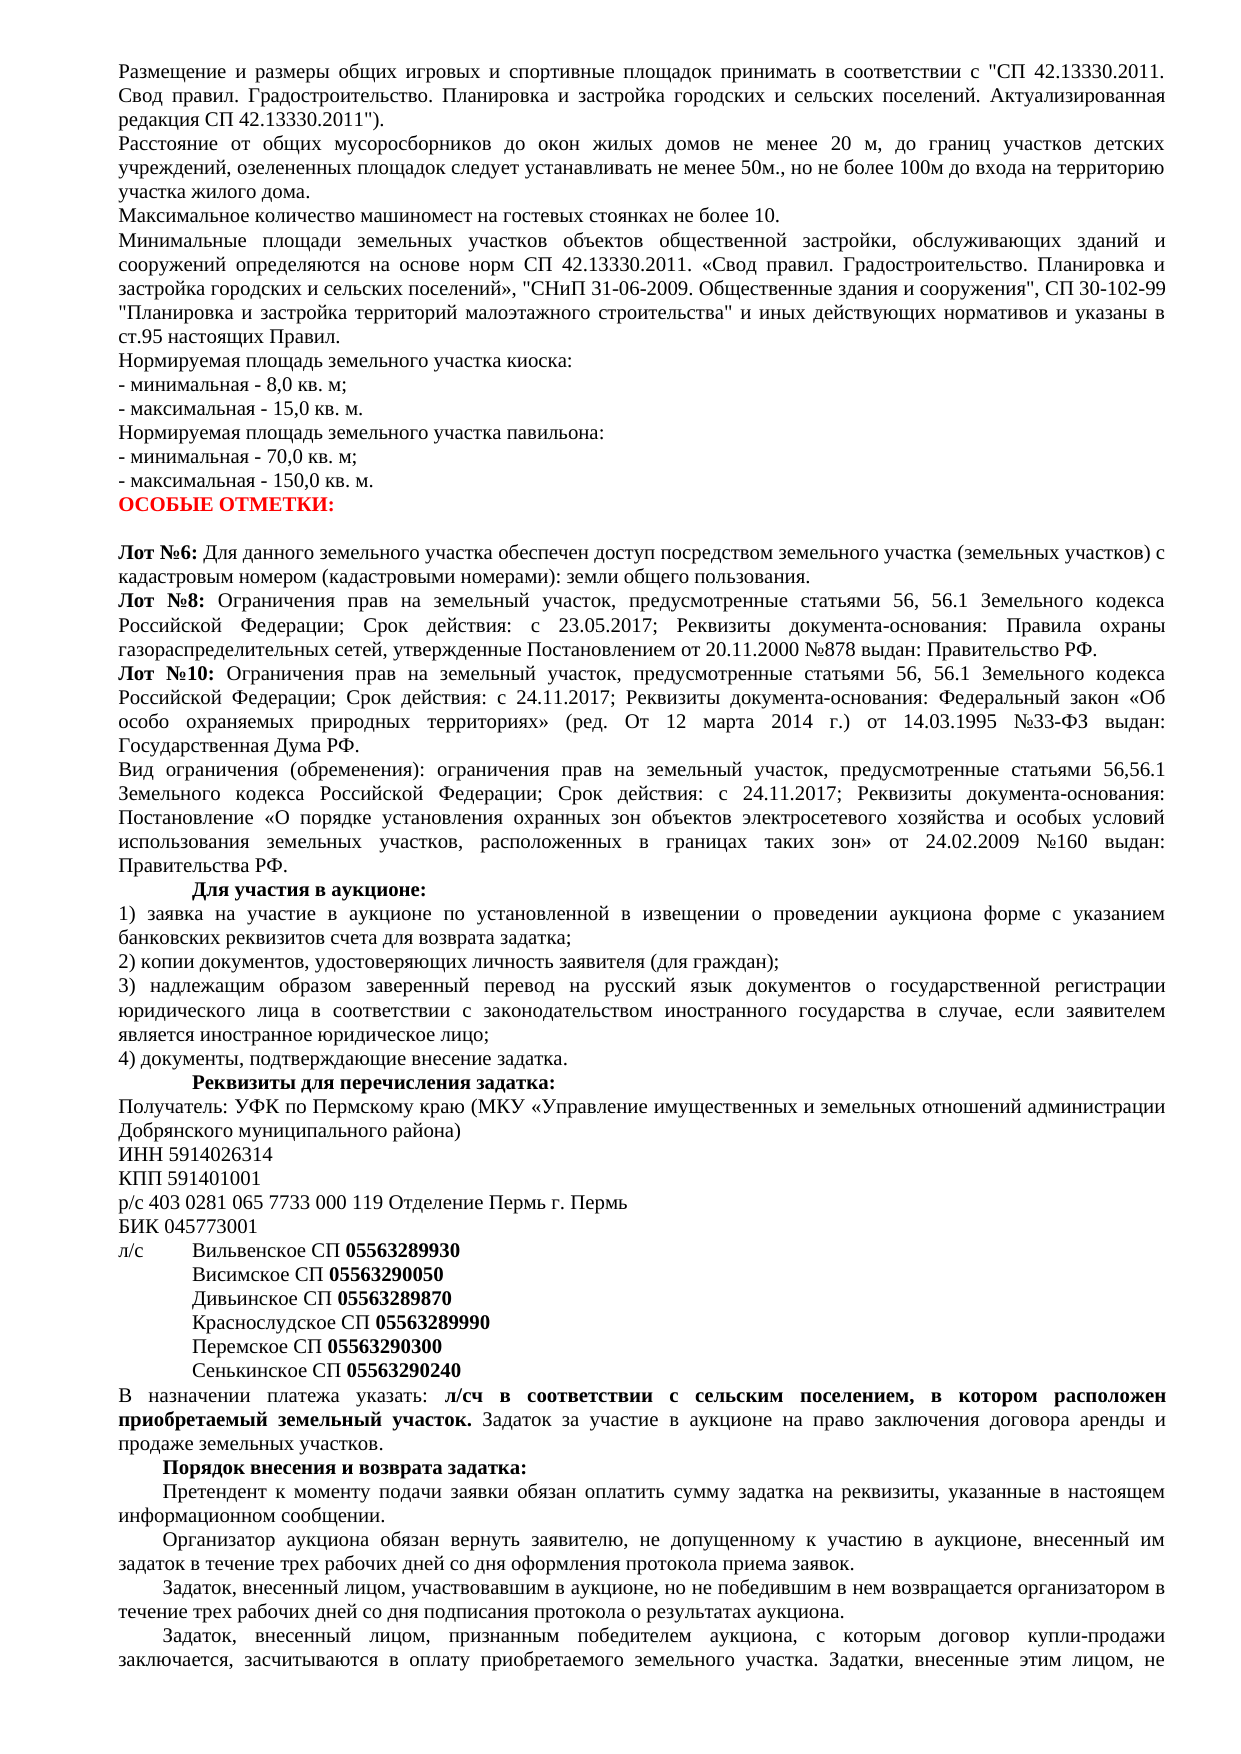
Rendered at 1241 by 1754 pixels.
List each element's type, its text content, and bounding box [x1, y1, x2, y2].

text Дивьинское СП 05563289870 [118, 1286, 1167, 1310]
text БИК 045773001 [118, 1214, 1167, 1238]
text Сенькинское СП 05563290240 [118, 1358, 1167, 1382]
text 4) документы, подтверждающие внесение задатка. [118, 1046, 1167, 1070]
text Лот №6: Для данного земельного участка обеспечен доступ посредством земельного участка (земельных участков) с кадастровым номером (кадастровыми номерами): земли общего пользования. [118, 540, 1167, 588]
text Реквизиты для перечисления задатка: [118, 1070, 1167, 1094]
text 3) надлежащим образом заверенный перевод на русский язык документов о государственной регистрации юридического лица в соответствии с законодательством иностранного государства в случае, если заявителем является иностранное юридическое лицо; [118, 973, 1167, 1046]
text - минимальная - 70,0 кв. м; [118, 444, 1167, 468]
text Получатель: УФК по Пермскому краю (МКУ «Управление имущественных и земельных отношений администрации Добрянского муниципального района) [118, 1094, 1167, 1142]
text Краснослудское СП 05563289990 [118, 1310, 1167, 1334]
text 2) копии документов, удостоверяющих личность заявителя (для граждан); [118, 949, 1167, 973]
text Максимальное количество машиномест на гостевых стоянках не более 10. [118, 203, 1167, 227]
text Лот №8: Ограничения прав на земельный участок, предусмотренные статьями 56, 56.1 Земельного кодекса Российской Федерации; Срок действия: с 23.05.2017; Реквизиты документа-основания: Правила охраны газораспределительных сетей, утвержденные Постановлением от 20.11.2000 №878 выдан: Правительство РФ. [118, 588, 1167, 661]
text Претендент к моменту подачи заявки обязан оплатить сумму задатка на реквизиты, указанные в настоящем информационном сообщении. [118, 1479, 1167, 1527]
text 1) заявка на участие в аукционе по установленной в извещении о проведении аукциона форме с указанием банковских реквизитов счета для возврата задатка; [118, 901, 1167, 949]
text Нормируемая площадь земельного участка киоска: [118, 348, 1167, 372]
text Организатор аукциона обязан вернуть заявителю, не допущенному к участию в аукционе, внесенный им задаток в течение трех рабочих дней со дня оформления протокола приема заявок. [118, 1527, 1167, 1575]
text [118, 1623, 1167, 1671]
text - максимальная - 150,0 кв. м. [118, 468, 1167, 492]
text Расстояние от общих мусоросборников до окон жилых домов не менее 20 м, до границ участков детских учреждений, озелененных площадок следует устанавливать не менее 50м., но не более 100м до входа на территорию участка жилого дома. [118, 131, 1167, 203]
text В назначении платежа указать: л/сч в соответствии с сельским поселением, в котором расположен приобретаемый земельный участок. Задаток за участие в аукционе на право заключения договора аренды и продаже земельных участков. [118, 1382, 1167, 1455]
text Для участия в аукционе: [118, 877, 1167, 901]
text ОСОБЫЕ ОТМЕТКИ: [118, 492, 1167, 516]
text ИНН 5914026314 [118, 1142, 1167, 1166]
text - минимальная - 8,0 кв. м; [118, 372, 1167, 396]
text Размещение и размеры общих игровых и спортивные площадок принимать в соответствии с "СП 42.13330.2011. Свод правил. Градостроительство. Планировка и застройка городских и сельских поселений. Актуализированная редакция СП 42.13330.2011"). [118, 59, 1167, 131]
text Порядок внесения и возврата задатка: [118, 1455, 1167, 1479]
text Минимальные площади земельных участков объектов общественной застройки, обслуживающих зданий и сооружений определяются на основе норм СП 42.13330.2011. «Свод правил. Градостроительство. Планировка и застройка городских и сельских поселений», "СНиП 31-06-2009. Общественные здания и сооружения", СП 30-102-99 "Планировка и застройка территорий малоэтажного строительства" и иных действующих нормативов и указаны в ст.95 настоящих Правил. [118, 227, 1167, 348]
text Нормируемая площадь земельного участка павильона: [118, 420, 1167, 444]
text р/с 403 0281 065 7733 000 119 Отделение Пермь г. Пермь [118, 1190, 1167, 1214]
text КПП 591401001 [118, 1166, 1167, 1190]
text Висимское СП 05563290050 [118, 1262, 1167, 1286]
text - максимальная - 15,0 кв. м. [118, 396, 1167, 420]
text Задаток, внесенный лицом, участвовавшим в аукционе, но не победившим в нем возвращается организатором в течение трех рабочих дней со дня подписания протокола о результатах аукциона. [118, 1575, 1167, 1623]
text Лот №10: Ограничения прав на земельный участок, предусмотренные статьями 56, 56.1 Земельного кодекса Российской Федерации; Срок действия: с 24.11.2017; Реквизиты документа-основания: Федеральный закон «Об особо охраняемых природных территориях» (ред. От 12 марта 2014 г.) от 14.03.1995 №33-ФЗ выдан: Государственная Дума РФ. [118, 661, 1167, 757]
text Перемское СП 05563290300 [118, 1334, 1167, 1358]
text л/с Вильвенское СП 05563289930 [118, 1238, 1167, 1262]
text Вид ограничения (обременения): ограничения прав на земельный участок, предусмотренные статьями 56,56.1 Земельного кодекса Российской Федерации; Срок действия: с 24.11.2017; Реквизиты документа-основания: Постановление «О порядке установления охранных зон объектов электросетевого хозяйства и особых условий использования земельных участков, расположенных в границах таких зон» от 24.02.2009 №160 выдан: Правительства РФ. [118, 757, 1167, 877]
